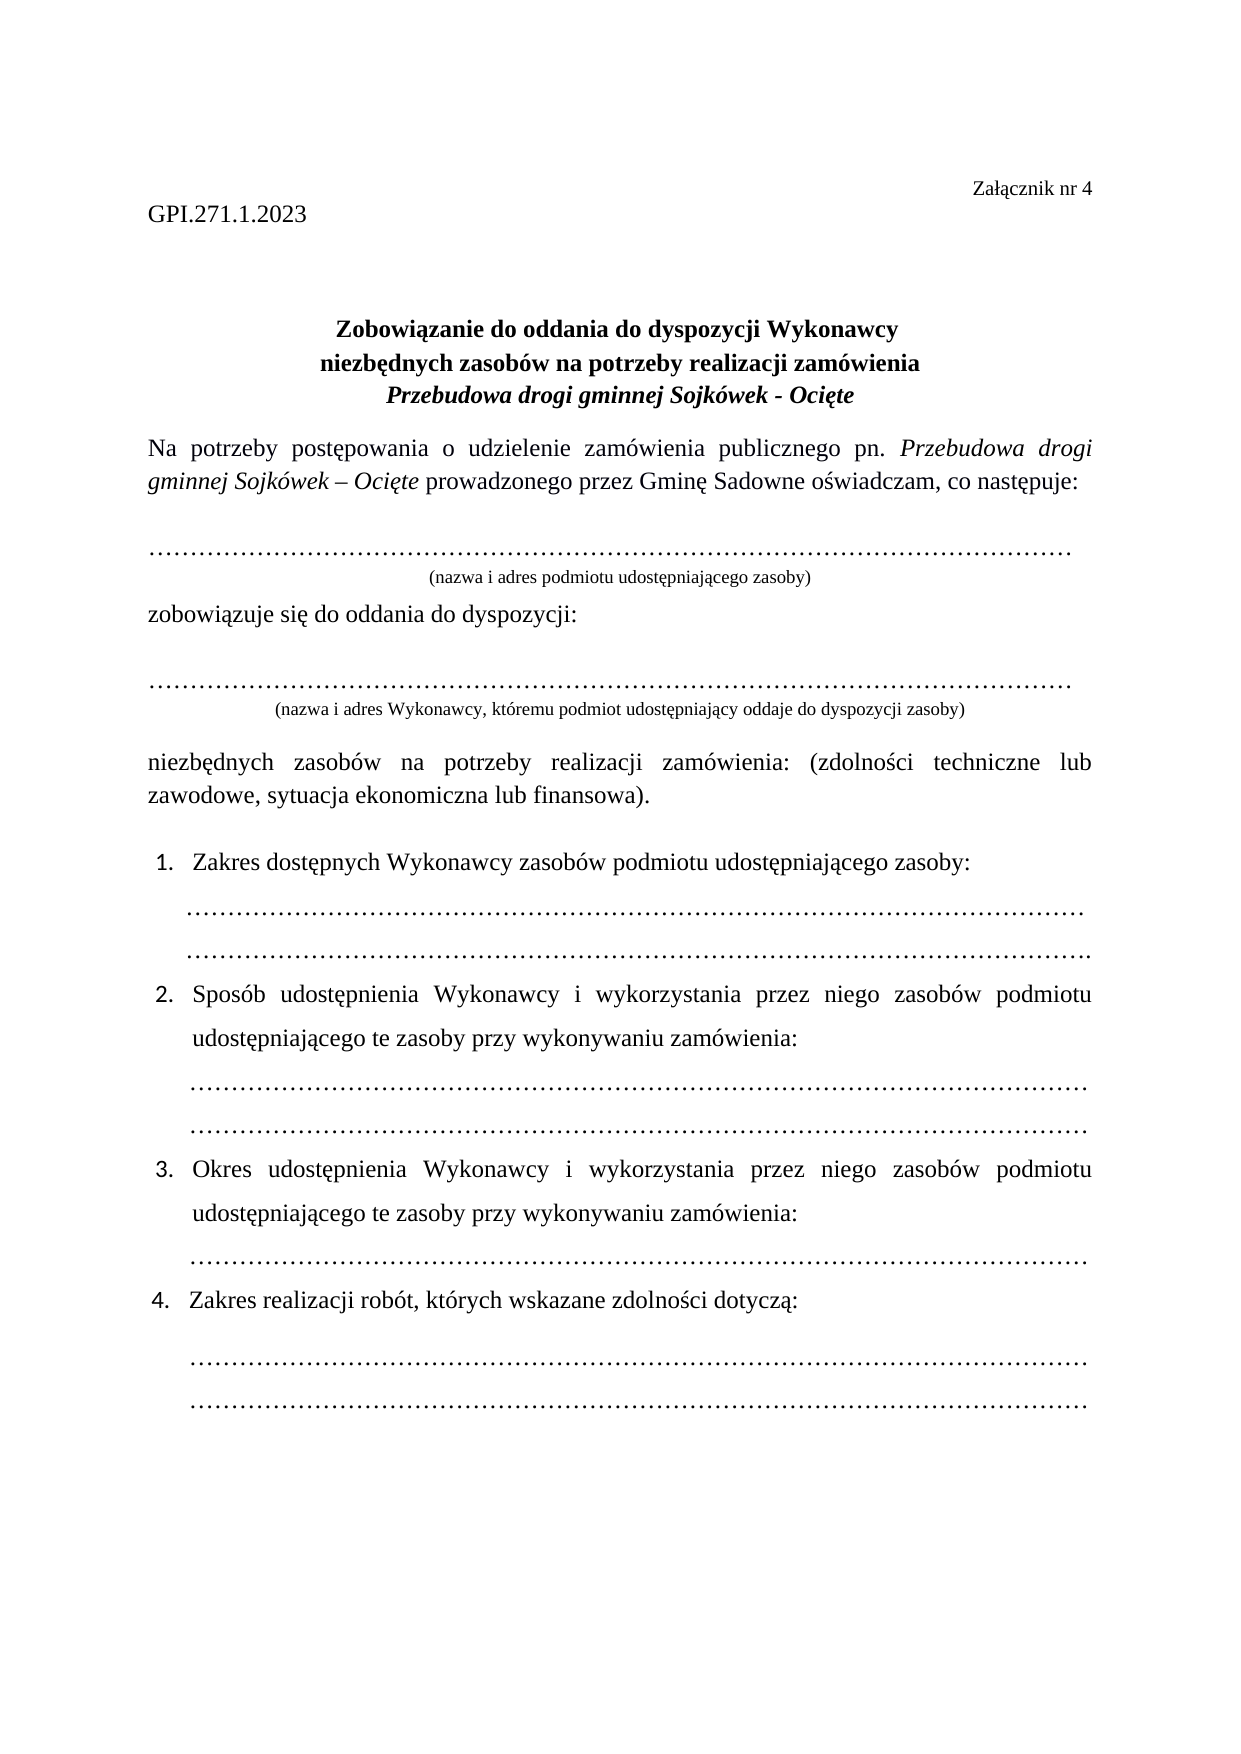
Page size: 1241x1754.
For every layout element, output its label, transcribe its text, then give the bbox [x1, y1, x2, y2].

text ……………………………………………………………………………………………………………………………………………………………………………………………… [188, 1342, 1092, 1414]
text Zobowiązanie do oddania do dyspozycji Wykonawcy niezbędnych zasobów na potrzeby realizacji zamówienia [148, 314, 1092, 376]
text Przebudowa drogi gminnej Sojkówek - Ocięte [148, 381, 1092, 409]
text ………………………………………………………………………………………………………………………………………………………………………………………………. [185, 892, 1092, 964]
list Sposób udostępnienia Wykonawcy i wykorzystania przez niego zasobów podmiotu udostępniającego te zasoby przy wykonywaniu zamówienia: [155, 978, 1092, 1052]
text (nazwa i adres Wykonawcy, któremu podmiot udostępniający oddaje do dyspozycji zasoby) [148, 698, 1092, 719]
text Na potrzeby postępowania o udzielenie zamówienia publicznego pn. Przebudowa drogi gminnej Sojkówek – Ocięte prowadzonego przez Gminę Sadowne oświadczam, co następuje: [148, 433, 1092, 495]
text ……………………………………………………………………………………………………………………………………………………………………………………………… [188, 1067, 1092, 1138]
text Załącznik nr 4 [148, 176, 1092, 199]
text (nazwa i adres podmiotu udostępniającego zasoby) [148, 566, 1092, 587]
list Zakres realizacji robót, których wskazane zdolności dotyczą: [151, 1284, 1092, 1314]
text ………………………………………………………………………………………………… [148, 532, 1092, 561]
text ……………………………………………………………………………………………… [188, 1241, 1092, 1269]
text ………………………………………………………………………………………………… [148, 665, 1092, 693]
text zobowiązuje się do oddania do dyspozycji: [148, 599, 1092, 627]
list Okres udostępnienia Wykonawcy i wykorzystania przez niego zasobów podmiotu udostępniającego te zasoby przy wykonywaniu zamówienia: [155, 1153, 1092, 1226]
text niezbędnych zasobów na potrzeby realizacji zamówienia: (zdolności techniczne lub zawodowe, sytuacja ekonomiczna lub finansowa). [148, 747, 1092, 809]
list Zakres dostępnych Wykonawcy zasobów podmiotu udostępniającego zasoby: [155, 847, 1092, 877]
text GPI.271.1.2023 [148, 199, 1092, 228]
